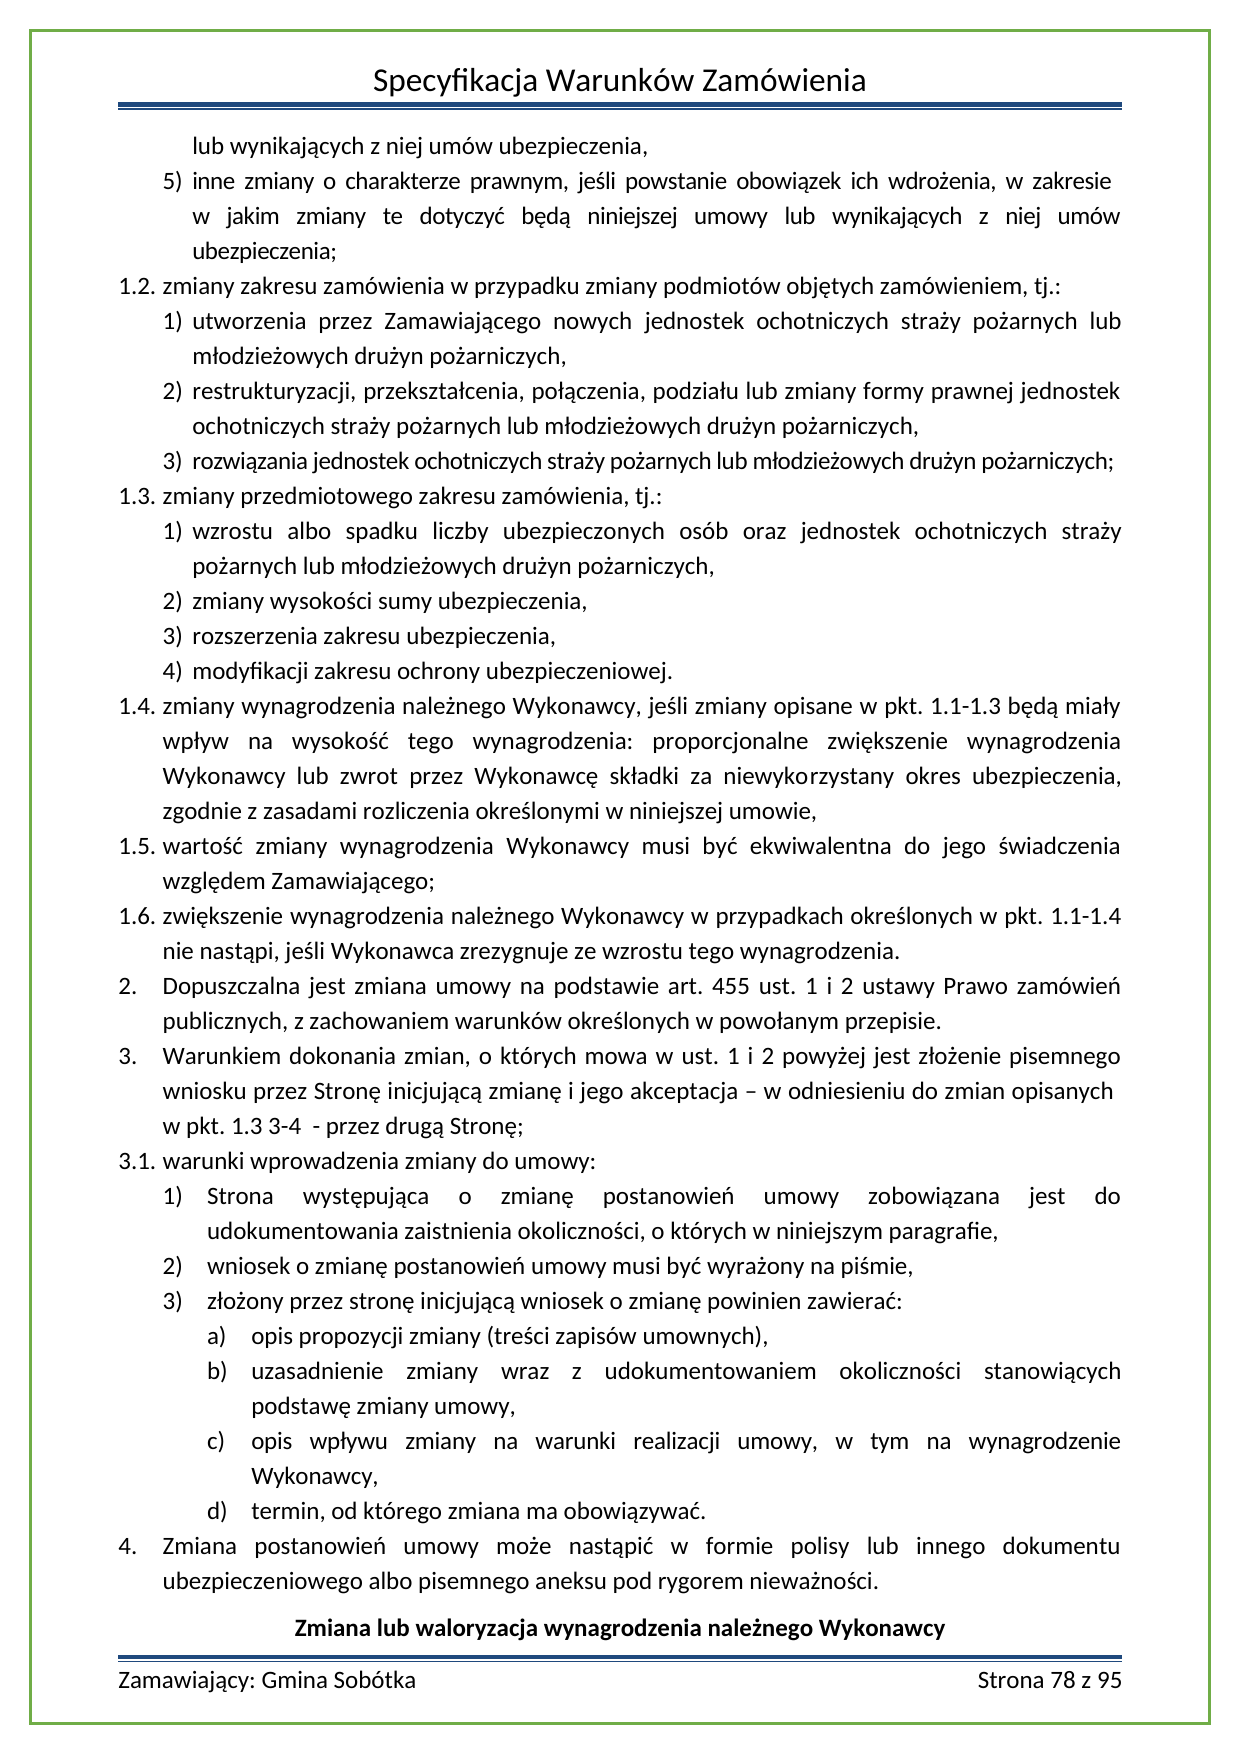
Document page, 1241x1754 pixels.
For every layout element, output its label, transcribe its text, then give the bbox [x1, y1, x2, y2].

list zmiany zakresu zamówienia w przypadku zmiany podmiotów objętych zamówieniem, tj.: [118, 270, 1122, 300]
list rozszerzenia zakresu ubezpieczenia, [162, 620, 1122, 650]
list inne zmiany o charakterze prawnym, jeśli powstanie obowiązek ich wdrożenia, w zakresie w jakim zmiany te dotyczyć będą niniejszej umowy lub wynikających z niej umów ubezpieczenia; [162, 165, 1122, 265]
list wartość zmiany wynagrodzenia Wykonawcy musi być ekwiwalentna do jego świadczenia względem Zamawiającego; [118, 830, 1122, 895]
text Zmiana lub waloryzacja wynagrodzenia należnego Wykonawcy [118, 1612, 1122, 1643]
list zmiany przedmiotowego zakresu zamówienia, tj.: [118, 480, 1122, 510]
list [162, 130, 1122, 160]
list Dopuszczalna jest zmiana umowy na podstawie art. 455 ust. 1 i 2 ustawy Prawo zamówień publicznych, z zachowaniem warunków określonych w powołanym przepisie. [118, 970, 1122, 1035]
list zmiany wynagrodzenia należnego Wykonawcy, jeśli zmiany opisane w pkt. 1.1-1.3 będą miały wpływ na wysokość tego wynagrodzenia: proporcjonalne zwiększenie wynagrodzenia Wykonawcy lub zwrot przez Wykonawcę składki za niewykorzystany okres ubezpieczenia, zgodnie z zasadami rozliczenia określonymi w niniejszej umowie, [118, 690, 1122, 825]
list opis wpływu zmiany na warunki realizacji umowy, w tym na wynagrodzenie Wykonawcy, [207, 1425, 1122, 1490]
list opis propozycji zmiany (treści zapisów umownych), [207, 1320, 1122, 1350]
list wzrostu albo spadku liczby ubezpieczonych osób oraz jednostek ochotniczych straży pożarnych lub młodzieżowych drużyn pożarniczych, [162, 515, 1122, 580]
list termin, od którego zmiana ma obowiązywać. [207, 1495, 1122, 1525]
list rozwiązania jednostek ochotniczych straży pożarnych lub młodzieżowych drużyn pożarniczych; [162, 445, 1122, 475]
list warunki wprowadzenia zmiany do umowy: [118, 1145, 1122, 1175]
list Zmiana postanowień umowy może nastąpić w formie polisy lub innego dokumentu ubezpieczeniowego albo pisemnego aneksu pod rygorem nieważności. [118, 1530, 1122, 1595]
list utworzenia przez Zamawiającego nowych jednostek ochotniczych straży pożarnych lub młodzieżowych drużyn pożarniczych, [162, 305, 1122, 370]
list wniosek o zmianę postanowień umowy musi być wyrażony na piśmie, [162, 1250, 1122, 1280]
list Warunkiem dokonania zmian, o których mowa w ust. 1 i 2 powyżej jest złożenie pisemnego wniosku przez Stronę inicjującą zmianę i jego akceptacja – w odniesieniu do zmian opisanych w pkt. 1.3 3-4 - przez drugą Stronę; [118, 1040, 1122, 1140]
list złożony przez stronę inicjującą wniosek o zmianę powinien zawierać: [162, 1285, 1122, 1315]
list restrukturyzacji, przekształcenia, połączenia, podziału lub zmiany formy prawnej jednostek ochotniczych straży pożarnych lub młodzieżowych drużyn pożarniczych, [162, 375, 1122, 440]
list zwiększenie wynagrodzenia należnego Wykonawcy w przypadkach określonych w pkt. 1.1-1.4 nie nastąpi, jeśli Wykonawca zrezygnuje ze wzrostu tego wynagrodzenia. [118, 900, 1122, 965]
list uzasadnienie zmiany wraz z udokumentowaniem okoliczności stanowiących podstawę zmiany umowy, [207, 1355, 1122, 1420]
list zmiany wysokości sumy ubezpieczenia, [162, 585, 1122, 615]
list Strona występująca o zmianę postanowień umowy zobowiązana jest do udokumentowania zaistnienia okoliczności, o których w niniejszym paragrafie, [162, 1180, 1122, 1245]
list modyfikacji zakresu ochrony ubezpieczeniowej. [162, 655, 1122, 685]
